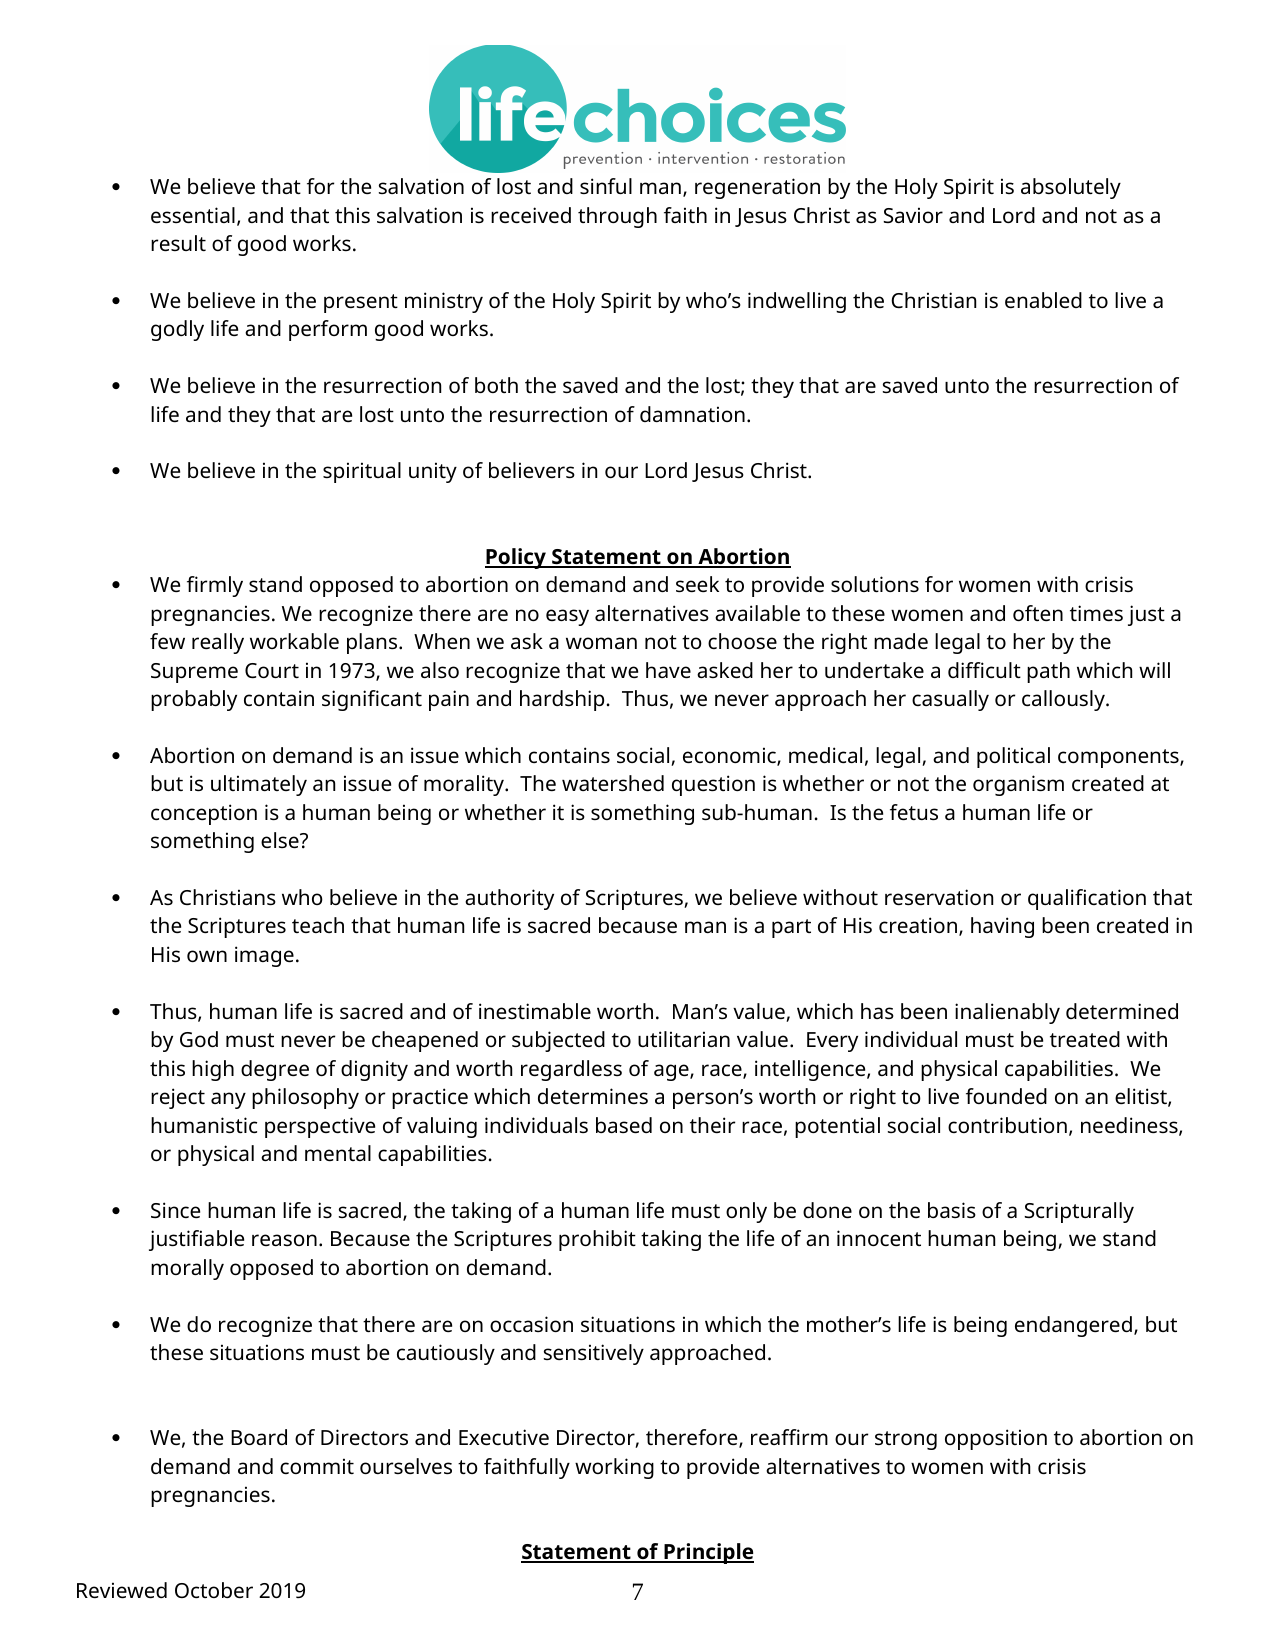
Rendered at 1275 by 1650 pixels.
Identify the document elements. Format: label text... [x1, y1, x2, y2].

list We believe in the resurrection of both the saved and the lost; they that are saved unto the resurrection of life and they that are lost unto the resurrection of damnation. [112, 371, 1200, 428]
list We believe that for the salvation of lost and sinful man, regeneration by the Holy Spirit is absolutely essential, and that this salvation is received through faith in Jesus Christ as Savior and Lord and not as a result of good works. [112, 172, 1200, 258]
list Thus, human life is sacred and of inestimable worth. Man’s value, which has been inalienably determined by God must never be cheapened or subjected to utilitarian value. Every individual must be treated with this high degree of dignity and worth regardless of age, race, intelligence, and physical capabilities. We reject any philosophy or practice which determines a person’s worth or right to live founded on an elitist, humanistic perspective of valuing individuals based on their race, potential social contribution, neediness, or physical and mental capabilities. [112, 997, 1200, 1168]
list Since human life is sacred, the taking of a human life must only be done on the basis of a Scripturally justifiable reason. Because the Scriptures prohibit taking the life of an innocent human being, we stand morally opposed to abortion on demand. [112, 1196, 1200, 1281]
list We do recognize that there are on occasion situations in which the mother’s life is being endangered, but these situations must be cautiously and sensitively approached. [112, 1310, 1200, 1367]
list We believe in the present ministry of the Holy Spirit by who’s indwelling the Christian is enabled to live a godly life and perform good works. [112, 286, 1200, 343]
list We, the Board of Directors and Executive Director, therefore, reaffirm our strong opposition to abortion on demand and commit ourselves to faithfully working to provide alternatives to women with crisis pregnancies. [112, 1423, 1200, 1509]
list We firmly stand opposed to abortion on demand and seek to provide solutions for women with crisis pregnancies. We recognize there are no easy alternatives available to these women and often times just a few really workable plans. When we ask a woman not to choose the right made legal to her by the Supreme Court in 1973, we also recognize that we have asked her to undertake a difficult path which will probably contain significant pain and hardship. Thus, we never approach her casually or callously. [112, 570, 1200, 713]
text Statement of Principle [75, 1537, 1200, 1566]
picture [429, 45, 846, 173]
list As Christians who believe in the authority of Scriptures, we believe without reservation or qualification that the Scriptures teach that human life is sacred because man is a part of His creation, having been created in His own image. [112, 883, 1200, 968]
list Abortion on demand is an issue which contains social, economic, medical, legal, and political components, but is ultimately an issue of morality. The watershed question is whether or not the organism created at conception is a human being or whether it is something sub-human. Is the fetus a human life or something else? [112, 741, 1200, 855]
text Policy Statement on Abortion [75, 542, 1200, 570]
list We believe in the spiritual unity of believers in our Lord Jesus Christ. [112, 457, 1200, 485]
